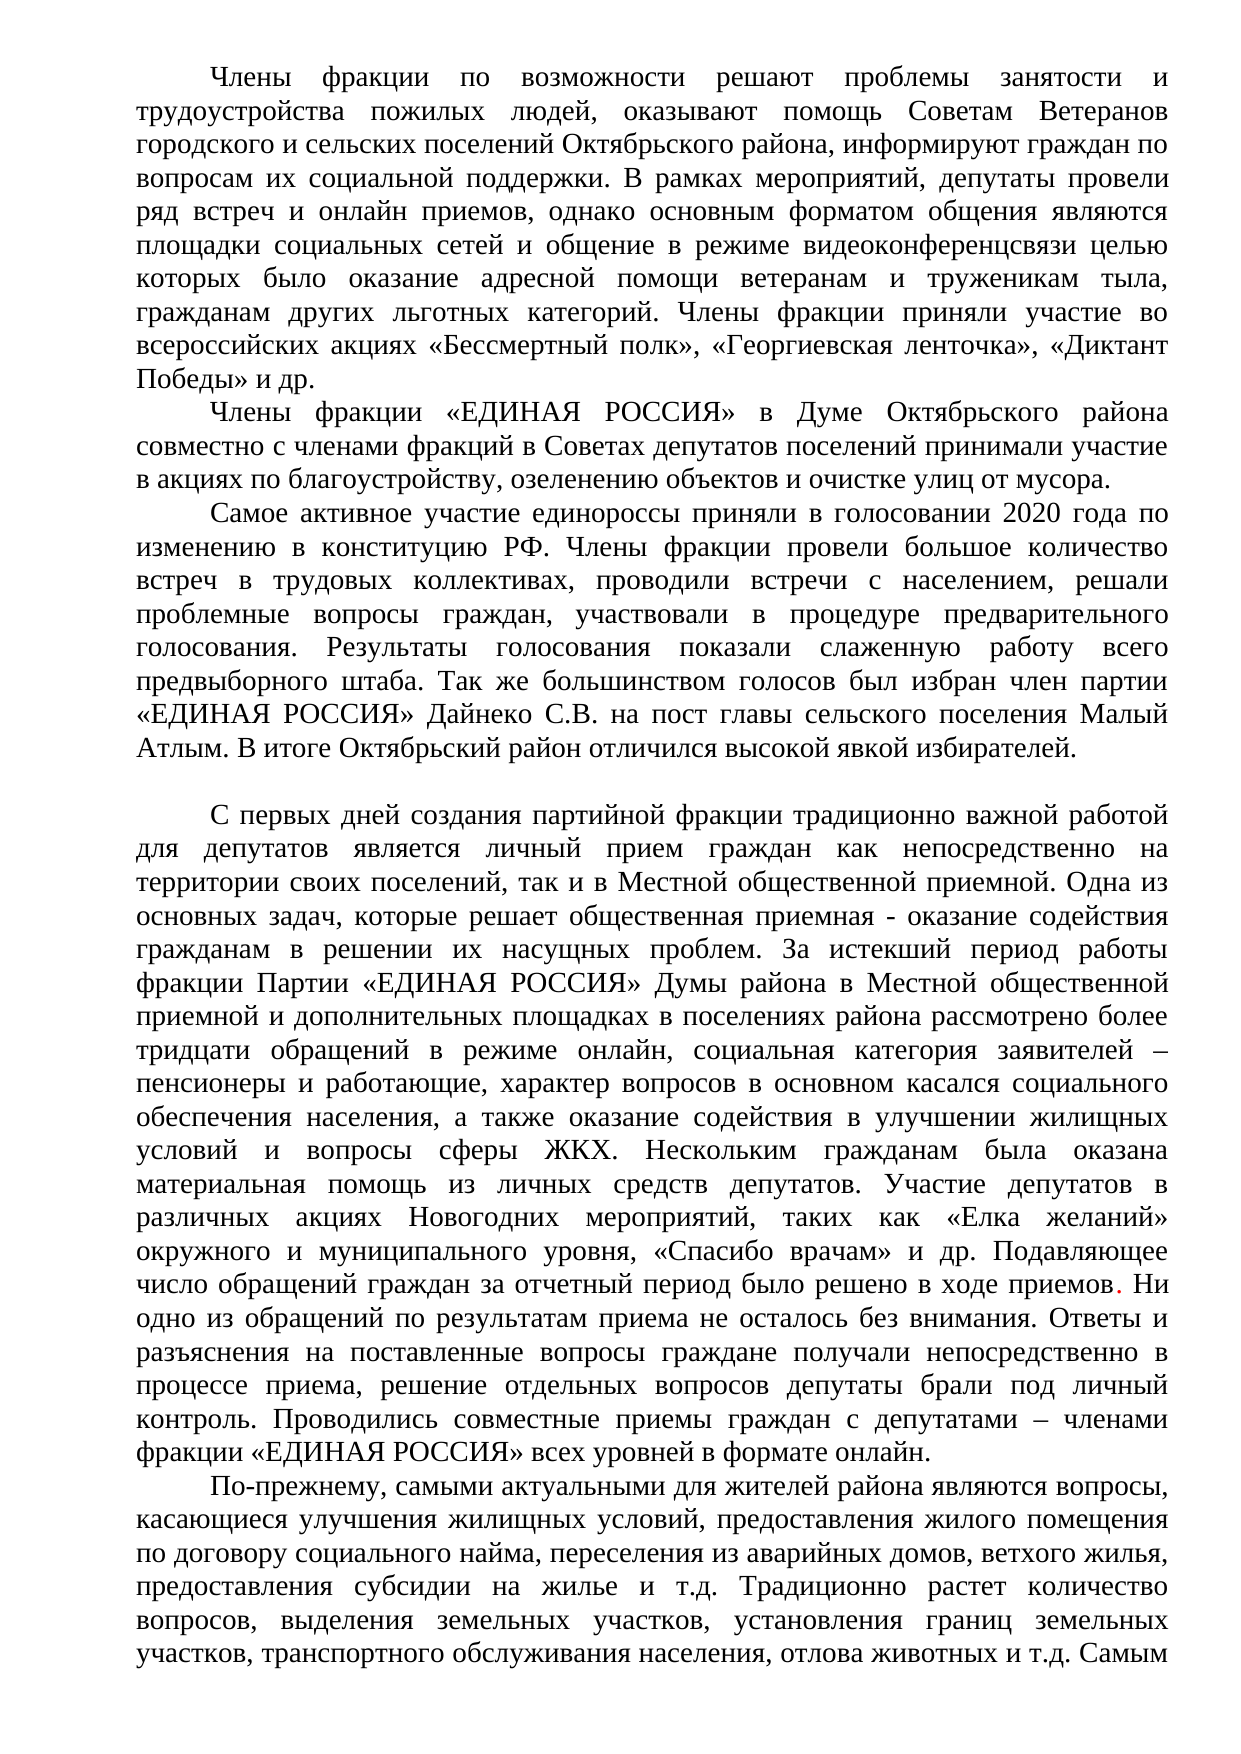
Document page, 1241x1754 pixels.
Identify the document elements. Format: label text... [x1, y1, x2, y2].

text Самое активное участие единороссы приняли в голосовании 2020 года по изменению в конституцию РФ. Члены фракции провели большое количество встреч в трудовых коллективах, проводили встречи с населением, решали проблемные вопросы граждан, участвовали в процедуре предварительного голосования. Результаты голосования показали слаженную работу всего предвыборного штаба. Так же большинством голосов был избран член партии «ЕДИНАЯ РОССИЯ» Дайнеко С.В. на пост главы сельского поселения Малый Атлым. В итоге Октябрьский район отличился высокой явкой избирателей. [136, 495, 1169, 763]
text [136, 1468, 1169, 1669]
text Члены фракции «ЕДИНАЯ РОССИЯ» в Думе Октябрьского района совместно с членами фракций в Советах депутатов поселений принимали участие в акциях по благоустройству, озеленению объектов и очистке улиц от мусора. [136, 394, 1169, 495]
text Члены фракции по возможности решают проблемы занятости и трудоустройства пожилых людей, оказывают помощь Советам Ветеранов городского и сельских поселений Октябрьского района, информируют граждан по вопросам их социальной поддержки. В рамках мероприятий, депутаты провели ряд встреч и онлайн приемов, однако основным форматом общения являются площадки социальных сетей и общение в режиме видеоконференцсвязи целью которых было оказание адресной помощи ветеранам и труженикам тыла, гражданам других льготных категорий. Члены фракции приняли участие во всероссийских акциях «Бессмертный полк», «Георгиевская ленточка», «Диктант Победы» и др. [136, 59, 1169, 394]
text С первых дней создания партийной фракции традиционно важной работой для депутатов является личный прием граждан как непосредственно на территории своих поселений, так и в Местной общественной приемной. Одна из основных задач, которые решает общественная приемная - оказание содействия гражданам в решении их насущных проблем. За истекший период работы фракции Партии «ЕДИНАЯ РОССИЯ» Думы района в Местной общественной приемной и дополнительных площадках в поселениях района рассмотрено более тридцати обращений в режиме онлайн, социальная категория заявителей – пенсионеры и работающие, характер вопросов в основном касался социального обеспечения населения, а также оказание содействия в улучшении жилищных условий и вопросы сферы ЖКХ. Нескольким гражданам была оказана материальная помощь из личных средств депутатов. Участие депутатов в различных акциях Новогодних мероприятий, таких как «Елка желаний» окружного и муниципального уровня, «Спасибо врачам» и др. Подавляющее число обращений граждан за отчетный период было решено в ходе приемов. Ни одно из обращений по результатам приема не осталось без внимания. Ответы и разъяснения на поставленные вопросы граждане получали непосредственно в процессе приема, решение отдельных вопросов депутаты брали под личный контроль. Проводились совместные приемы граждан с депутатами – членами фракции «ЕДИНАЯ РОССИЯ» всех уровней в формате онлайн. [136, 797, 1169, 1468]
